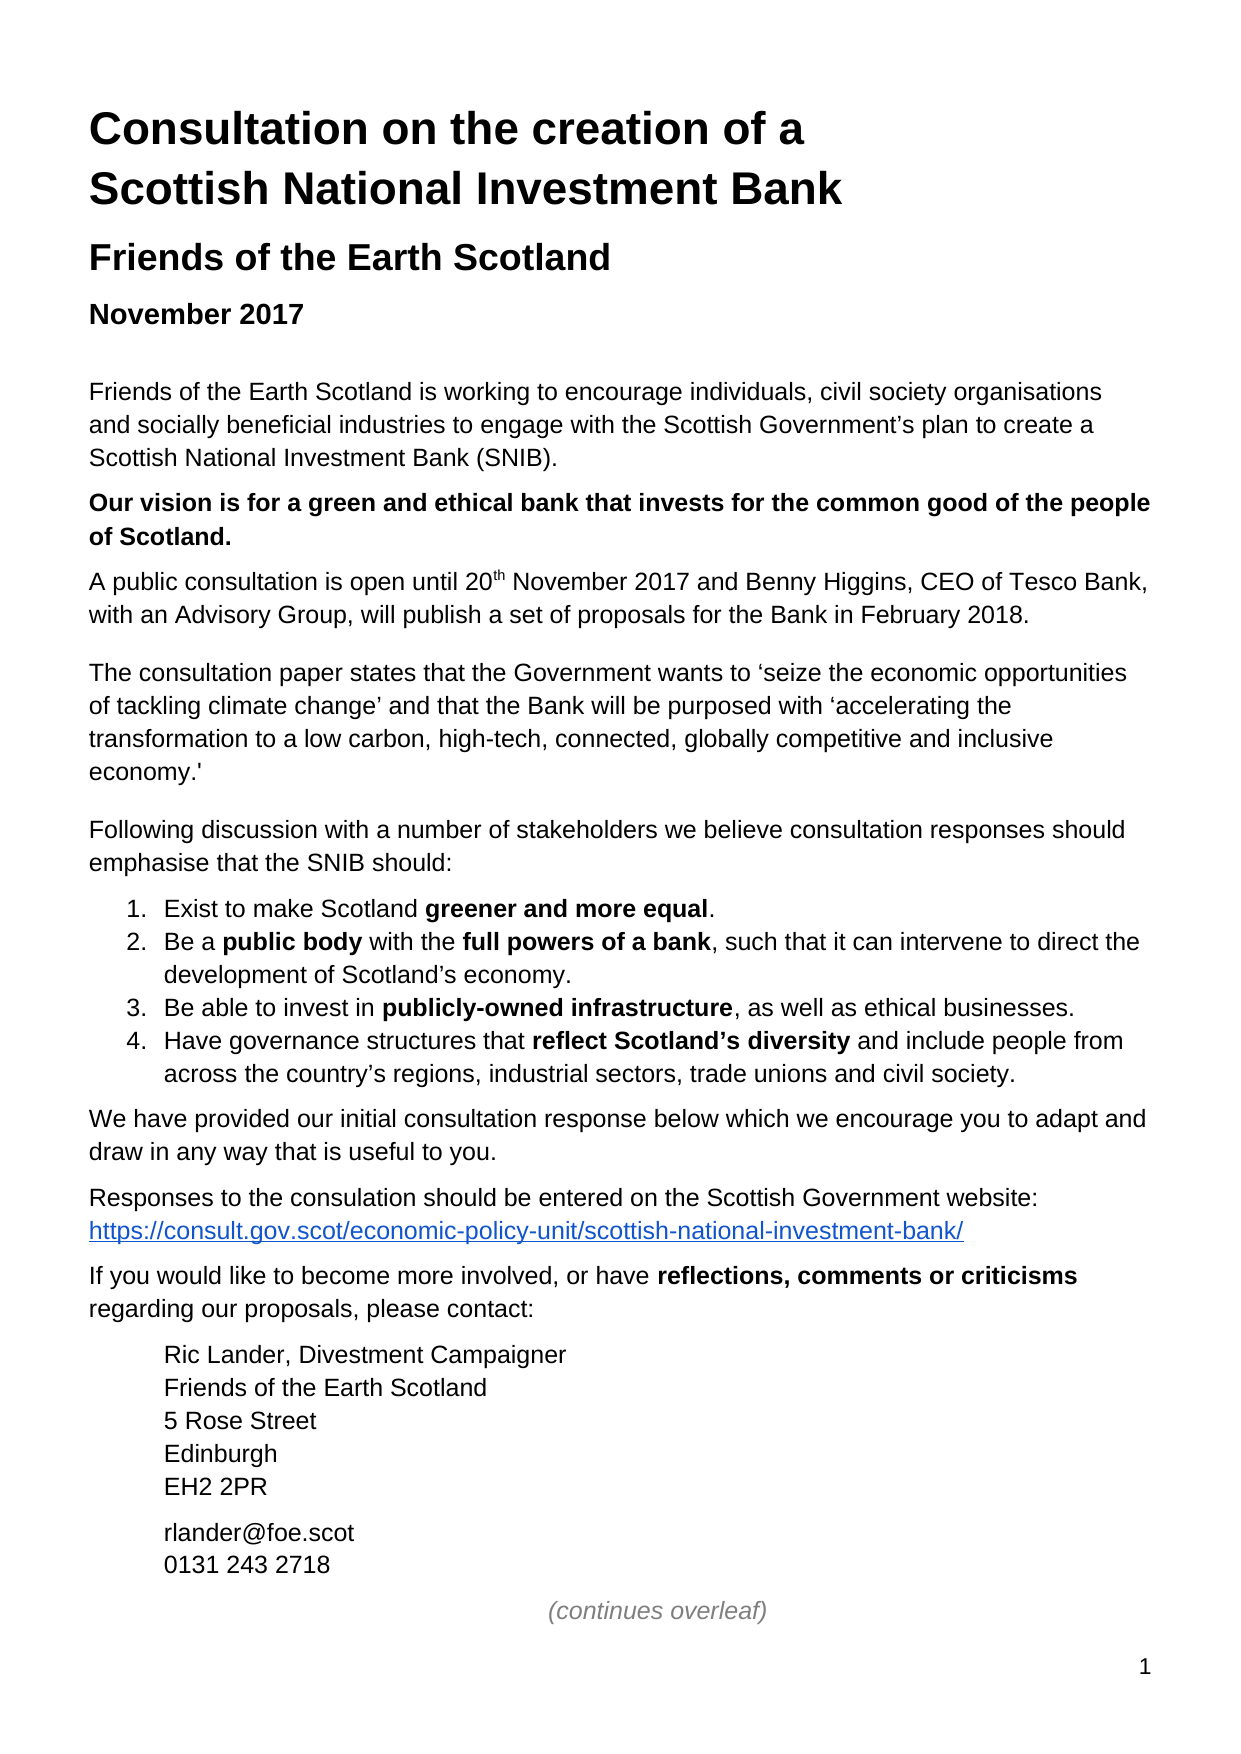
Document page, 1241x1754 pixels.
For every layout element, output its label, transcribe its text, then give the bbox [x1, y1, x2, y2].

text November 2017 [89, 297, 1152, 361]
text Following discussion with a number of stakeholders we believe consultation responses should emphasise that the SNIB should: [89, 815, 1152, 877]
text Our vision is for a green and ethical bank that invests for the common good of the people of Scotland. [89, 488, 1152, 550]
text We have provided our initial consultation response below which we encourage you to adapt and draw in any way that is useful to you. [89, 1104, 1152, 1166]
text A public consultation is open until 20th November 2017 and Benny Higgins, CEO of Tesco Bank, with an Advisory Group, will publish a set of proposals for the Bank in February 2018. [89, 567, 1152, 629]
text rlander@foe.scot 0131 243 2718 [164, 1517, 1152, 1579]
text Friends of the Earth Scotland is working to encourage individuals, civil society organisations and socially beneficial industries to engage with the Scottish Government’s plan to create a Scottish National Investment Bank (SNIB). [89, 377, 1152, 472]
list Have governance structures that reflect Scotland’s diversity and include people from across the country’s regions, industrial sectors, trade unions and civil society. [126, 1026, 1152, 1087]
text Responses to the consulation should be entered on the Scottish Government website: https://consult.gov.scot/economic-policy-unit/scottish-national-investment-bank/ [89, 1183, 1152, 1244]
text (continues overleaf) [164, 1596, 1152, 1625]
text If you would like to become more involved, or have reflections, comments or criticisms regarding our proposals, please contact: [89, 1261, 1152, 1323]
text Consultation on the creation of a Scottish National Investment Bank [89, 101, 1152, 214]
list Exist to make Scotland greener and more equal. [126, 894, 1152, 922]
list Be a public body with the full powers of a bank, such that it can intervene to direct the development of Scotland’s economy. [126, 927, 1152, 988]
list Be able to invest in publicly-owned infrastructure, as well as ethical businesses. [126, 993, 1152, 1021]
text Ric Lander, Divestment Campaigner Friends of the Earth Scotland 5 Rose Street Edinburgh EH2 2PR [164, 1340, 1152, 1501]
text The consultation paper states that the Government wants to ‘seize the economic opportunities of tackling climate change’ and that the Bank will be purposed with ‘accelerating the transformation to a low carbon, high-tech, connected, globally competitive and inclusive economy.' [89, 658, 1152, 786]
text Friends of the Earth Scotland [89, 235, 1152, 278]
